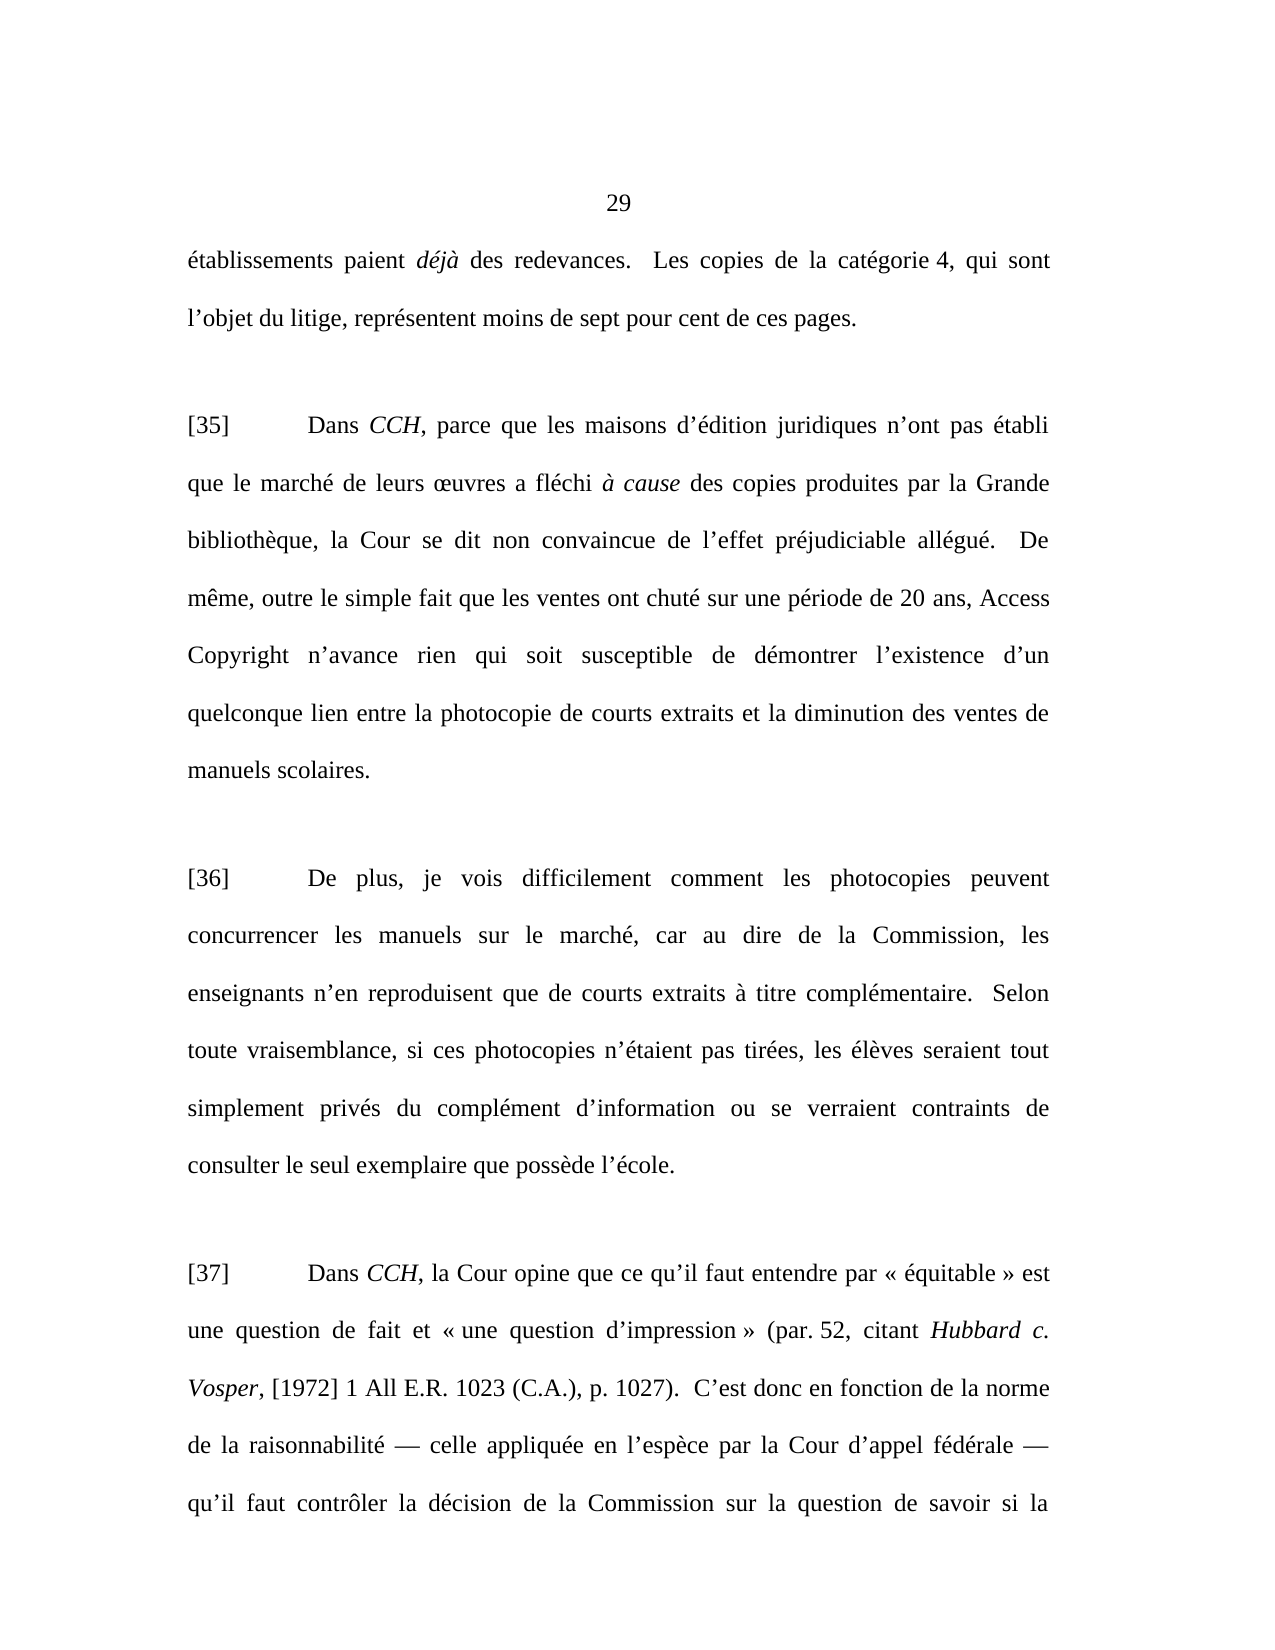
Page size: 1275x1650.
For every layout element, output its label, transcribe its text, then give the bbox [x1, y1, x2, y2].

text De plus, je vois difficilement comment les photocopies peuvent concurrencer les manuels sur le marché, car au dire de la Commission, les enseignants n’en reproduisent que de courts extraits à titre complémentaire. Selon toute vraisemblance, si ces photocopies n’étaient pas tirées, les élèves seraient tout simplement privés du complément d’information ou se verraient contraints de consulter le seul exemplaire que possède l’école. [187, 863, 1050, 1179]
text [187, 1258, 1050, 1516]
text Dans CCH, parce que les maisons d’édition juridiques n’ont pas établi que le marché de leurs œuvres a fléchi à cause des copies produites par la Grande bibliothèque, la Cour se dit non convaincue de l’effet préjudiciable allégué. De même, outre le simple fait que les ventes ont chuté sur une période de 20 ans, Access Copyright n’avance rien qui soit susceptible de démontrer l’existence d’un quelconque lien entre la photocopie de courts extraits et la diminution des ventes de manuels scolaires. [187, 410, 1050, 784]
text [187, 245, 1050, 331]
